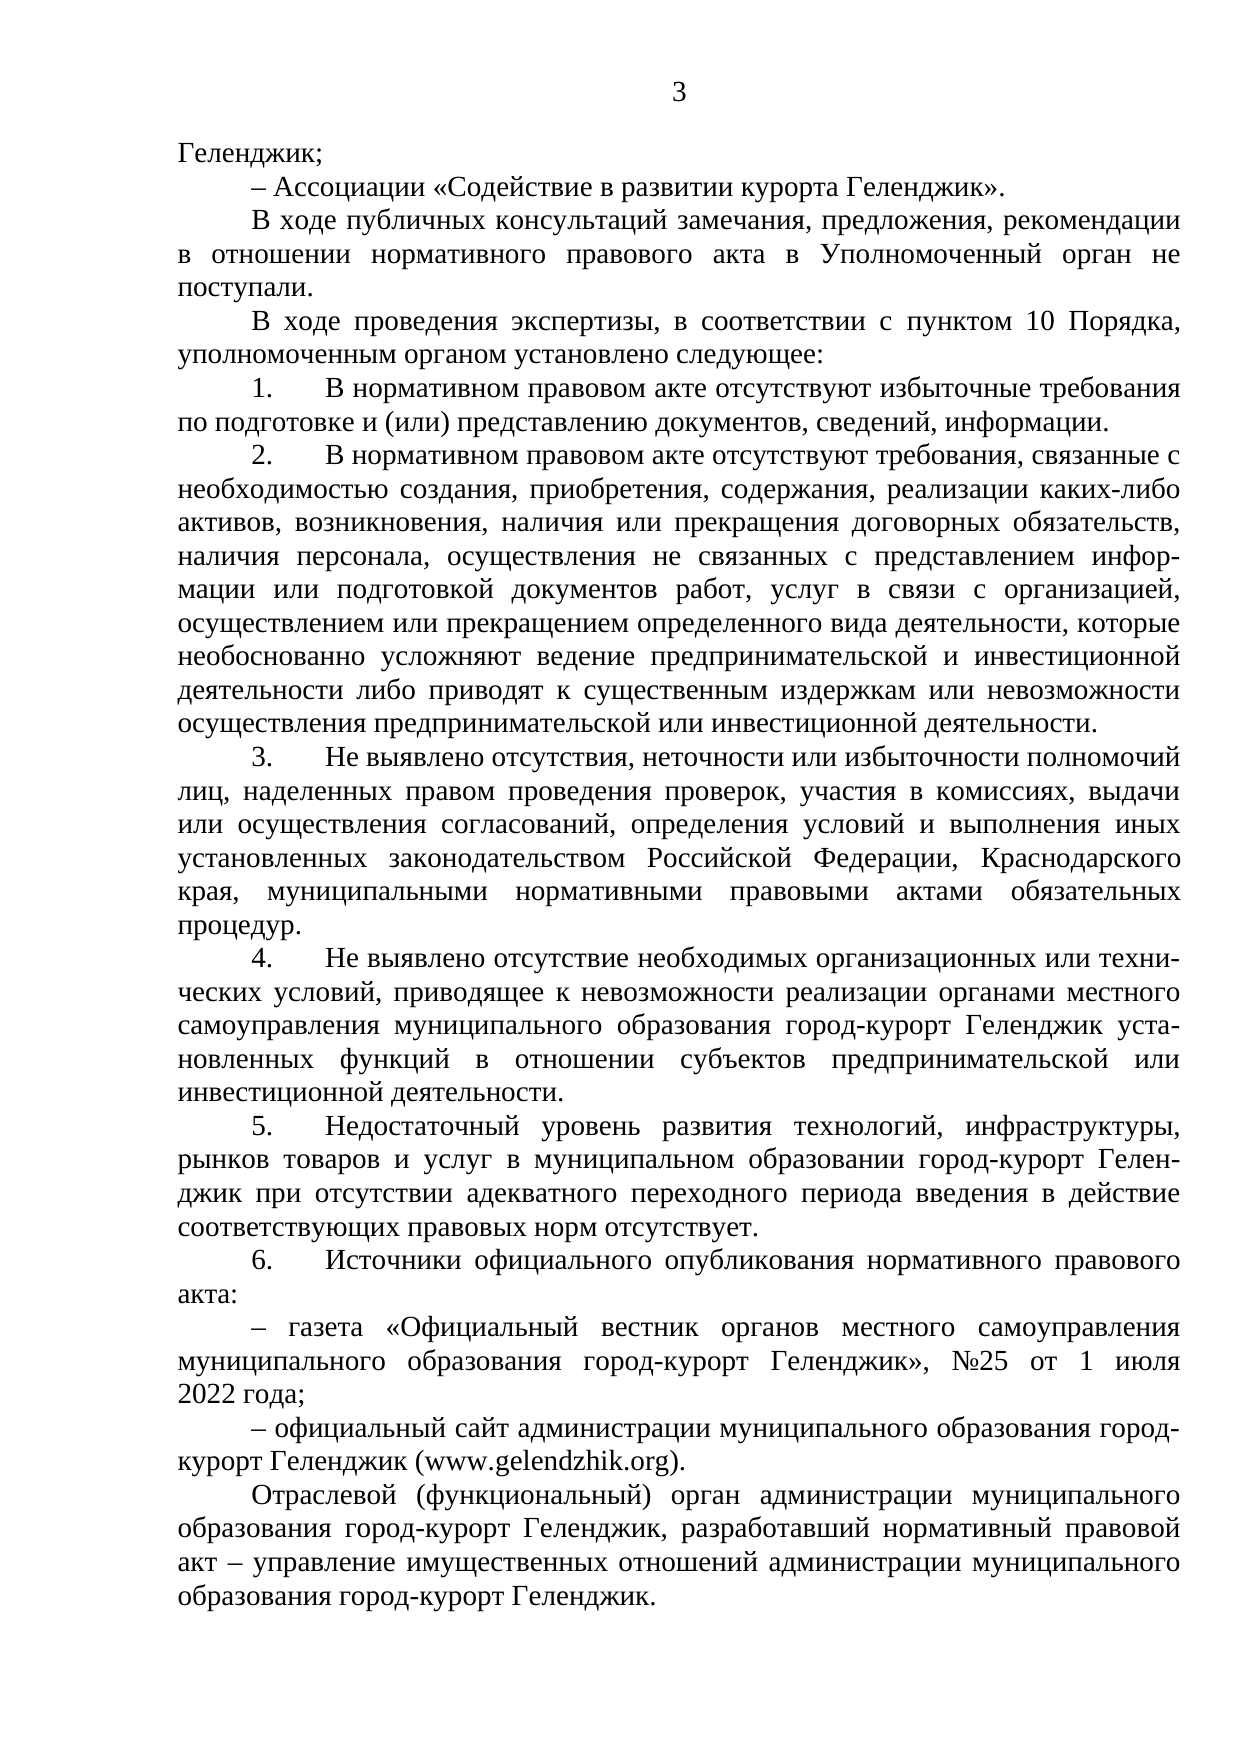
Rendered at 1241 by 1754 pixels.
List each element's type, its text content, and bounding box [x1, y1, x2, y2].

text – газета «Официальный вестник органов местного самоуправления муниципального образования город-курорт Геленджик», №25 от 1 июля 2022 года; [177, 1309, 1181, 1410]
text – Ассоциации «Содействие в развитии курорта Геленджик». [177, 169, 1181, 202]
text 4. Не выявлено отсутствие необходимых организационных или техни-ческих условий, приводящее к невозможности реализации органами местного самоуправления муниципального образования город-курорт Геленджик уста-новленных функций в отношении субъектов предпринимательской или инвестиционной деятельности. [177, 940, 1181, 1108]
text В ходе проведения экспертизы, в соответствии с пунктом 10 Порядка, уполномоченным органом установлено следующее: [177, 303, 1181, 370]
text – официальный сайт администрации муниципального образования город-курорт Геленджик (www.gelendzhik.org). [177, 1410, 1181, 1477]
text 6. Источники официального опубликования нормативного правового акта: [177, 1242, 1181, 1309]
text 1. В нормативном правовом акте отсутствуют избыточные требования по подготовке и (или) представлению документов, сведений, информации. [177, 370, 1181, 437]
text В ходе публичных консультаций замечания, предложения, рекомендации в отношении нормативного правового акта в Уполномоченный орган не поступали. [177, 202, 1181, 303]
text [177, 135, 1181, 169]
text 5. Недостаточный уровень развития технологий, инфраструктуры, рынков товаров и услуг в муниципальном образовании город-курорт Гелен-джик при отсутствии адекватного переходного периода введения в действие соответствующих правовых норм отсутствует. [177, 1108, 1181, 1242]
text 2. В нормативном правовом акте отсутствуют требования, связанные с необходимостью создания, приобретения, содержания, реализации каких-либо активов, возникновения, наличия или прекращения договорных обязательств, наличия персонала, осуществления не связанных с представлением инфор-мации или подготовкой документов работ, услуг в связи с организацией, осуществлением или прекращением определенного вида деятельности, которые необоснованно усложняют ведение предпринимательской и инвестиционной деятельности либо приводят к существенным издержкам или невозможности осуществления предпринимательской или инвестиционной деятельности. [177, 437, 1181, 739]
text Отраслевой (функциональный) орган администрации муниципального образования город-курорт Геленджик, разработавший нормативный правовой акт – управление имущественных отношений администрации муниципального образования город-курорт Геленджик. [177, 1477, 1181, 1611]
text 3. Не выявлено отсутствия, неточности или избыточности полномочий лиц, наделенных правом проведения проверок, участия в комиссиях, выдачи или осуществления согласований, определения условий и выполнения иных установленных законодательством Российской Федерации, Краснодарского края, муниципальными нормативными правовыми актами обязательных процедур. [177, 739, 1181, 940]
